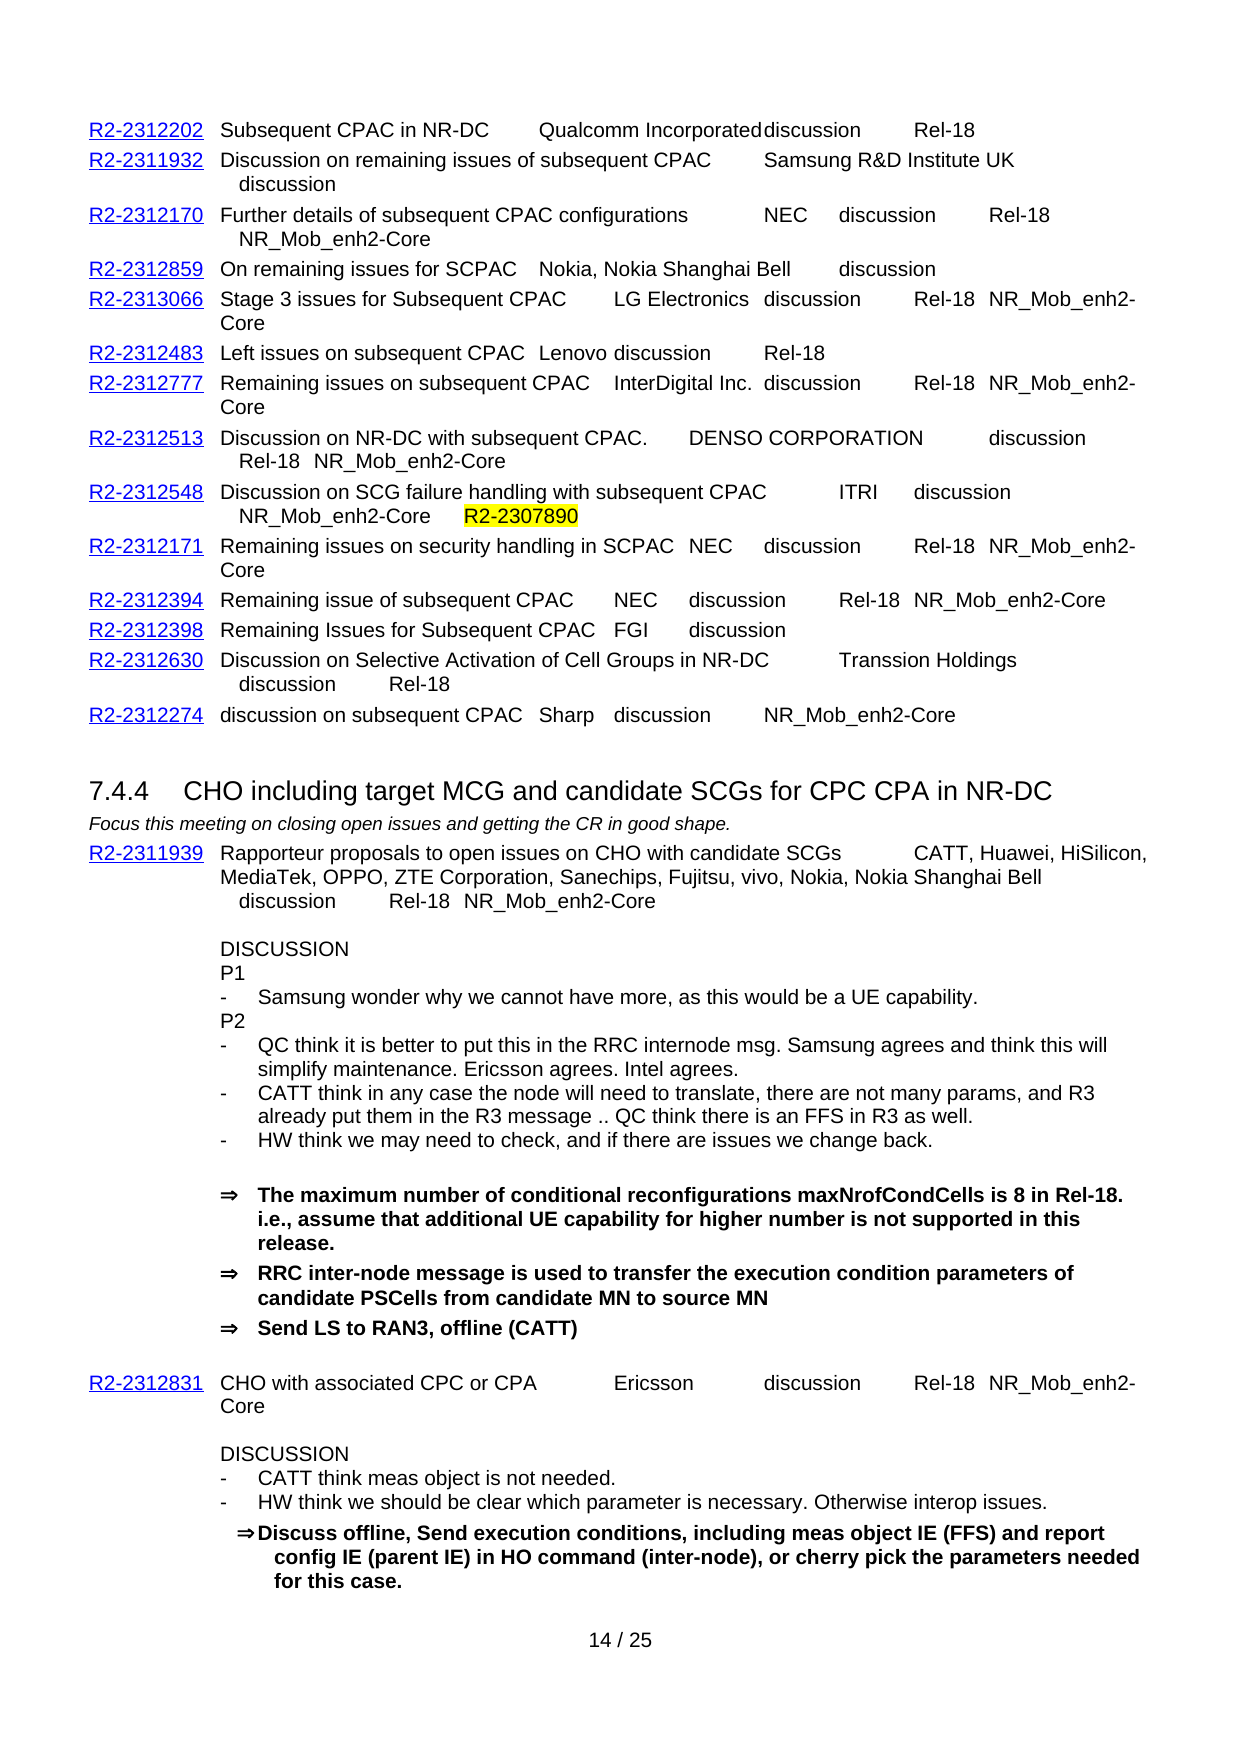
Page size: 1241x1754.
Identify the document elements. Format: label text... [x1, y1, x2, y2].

text - CATT think meas object is not needed. [220, 1466, 1152, 1490]
title R2-2312777 Remaining issues on subsequent CPAC InterDigital Inc. discussion Rel-18 NR_Mob_enh2-Core [89, 371, 1152, 419]
title R2-2312859 On remaining issues for SCPAC Nokia, Nokia Shanghai Bell discussion [89, 257, 1152, 281]
text DISCUSSION [220, 937, 1152, 961]
title R2-2312274 discussion on subsequent CPAC Sharp discussion NR_Mob_enh2-Core [89, 702, 1152, 726]
title R2-2312202 Subsequent CPAC in NR-DC Qualcomm Incorporated discussion Rel-18 [89, 118, 1152, 142]
title R2-2312394 Remaining issue of subsequent CPAC NEC discussion Rel-18 NR_Mob_enh2-Core [89, 588, 1152, 612]
text P2 [220, 1008, 1152, 1032]
title R2-2312831 CHO with associated CPC or CPA Ericsson discussion Rel-18 NR_Mob_enh2-Core [89, 1370, 1152, 1418]
title R2-2311939 Rapporteur proposals to open issues on CHO with candidate SCGs CATT, Huawei, HiSilicon, MediaTek, OPPO, ZTE Corporation, Sanechips, Fujitsu, vivo, Nokia, Nokia Shanghai Bell discussion Rel-18 NR_Mob_enh2-Core [89, 841, 1152, 913]
title R2-2312513 Discussion on NR-DC with subsequent CPAC. DENSO CORPORATION discussion Rel-18 NR_Mob_enh2-Core [89, 425, 1152, 473]
title R2-2312170 Further details of subsequent CPAC configurations NEC discussion Rel-18 NR_Mob_enh2-Core [89, 202, 1152, 250]
title R2-2312398 Remaining Issues for Subsequent CPAC FGI discussion [89, 618, 1152, 642]
title R2-2312483 Left issues on subsequent CPAC Lenovo discussion Rel-18 [89, 341, 1152, 365]
text DISCUSSION [220, 1442, 1152, 1466]
text The maximum number of conditional reconfigurations maxNrofCondCells is 8 in Rel-18. i.e., assume that additional UE capability for higher number is not supported in this release. [220, 1182, 1152, 1255]
title R2-2313066 Stage 3 issues for Subsequent CPAC LG Electronics discussion Rel-18 NR_Mob_enh2-Core [89, 287, 1152, 335]
text Send LS to RAN3, offline (CATT) [220, 1316, 1152, 1340]
title R2-2311932 Discussion on remaining issues of subsequent CPAC Samsung R&D Institute UK discussion [89, 148, 1152, 196]
text - HW think we should be clear which parameter is necessary. Otherwise interop issues. [220, 1490, 1152, 1514]
title R2-2312630 Discussion on Selective Activation of Cell Groups in NR-DC Transsion Holdings discussion Rel-18 [89, 648, 1152, 696]
text - CATT think in any case the node will need to translate, there are not many params, and R3 already put them in the R3 message .. QC think there is an FFS in R3 as well. [220, 1080, 1152, 1128]
text Focus this meeting on closing open issues and getting the CR in good shape. [89, 813, 1152, 834]
list Discuss offline, Send execution conditions, including meas object IE (FFS) and report config IE (parent IE) in HO command (inter-node), or cherry pick the parameters needed for this case. [236, 1520, 1152, 1593]
text - QC think it is better to put this in the RRC internode msg. Samsung agrees and think this will simplify maintenance. Ericsson agrees. Intel agrees. [220, 1032, 1152, 1080]
text RRC inter-node message is used to transfer the execution condition parameters of candidate PSCells from candidate MN to source MN [220, 1261, 1152, 1309]
title R2-2312171 Remaining issues on security handling in SCPAC NEC discussion Rel-18 NR_Mob_enh2-Core [89, 534, 1152, 582]
text - HW think we may need to check, and if there are issues we change back. [220, 1128, 1152, 1152]
text - Samsung wonder why we cannot have more, as this would be a UE capability. [220, 984, 1152, 1008]
subtitle 7.4.4 CHO including target MCG and candidate SCGs for CPC CPA in NR-DC [89, 775, 1152, 807]
text P1 [220, 961, 1152, 984]
title R2-2312548 Discussion on SCG failure handling with subsequent CPAC ITRI discussion NR_Mob_enh2-Core R2-2307890 [89, 479, 1152, 527]
